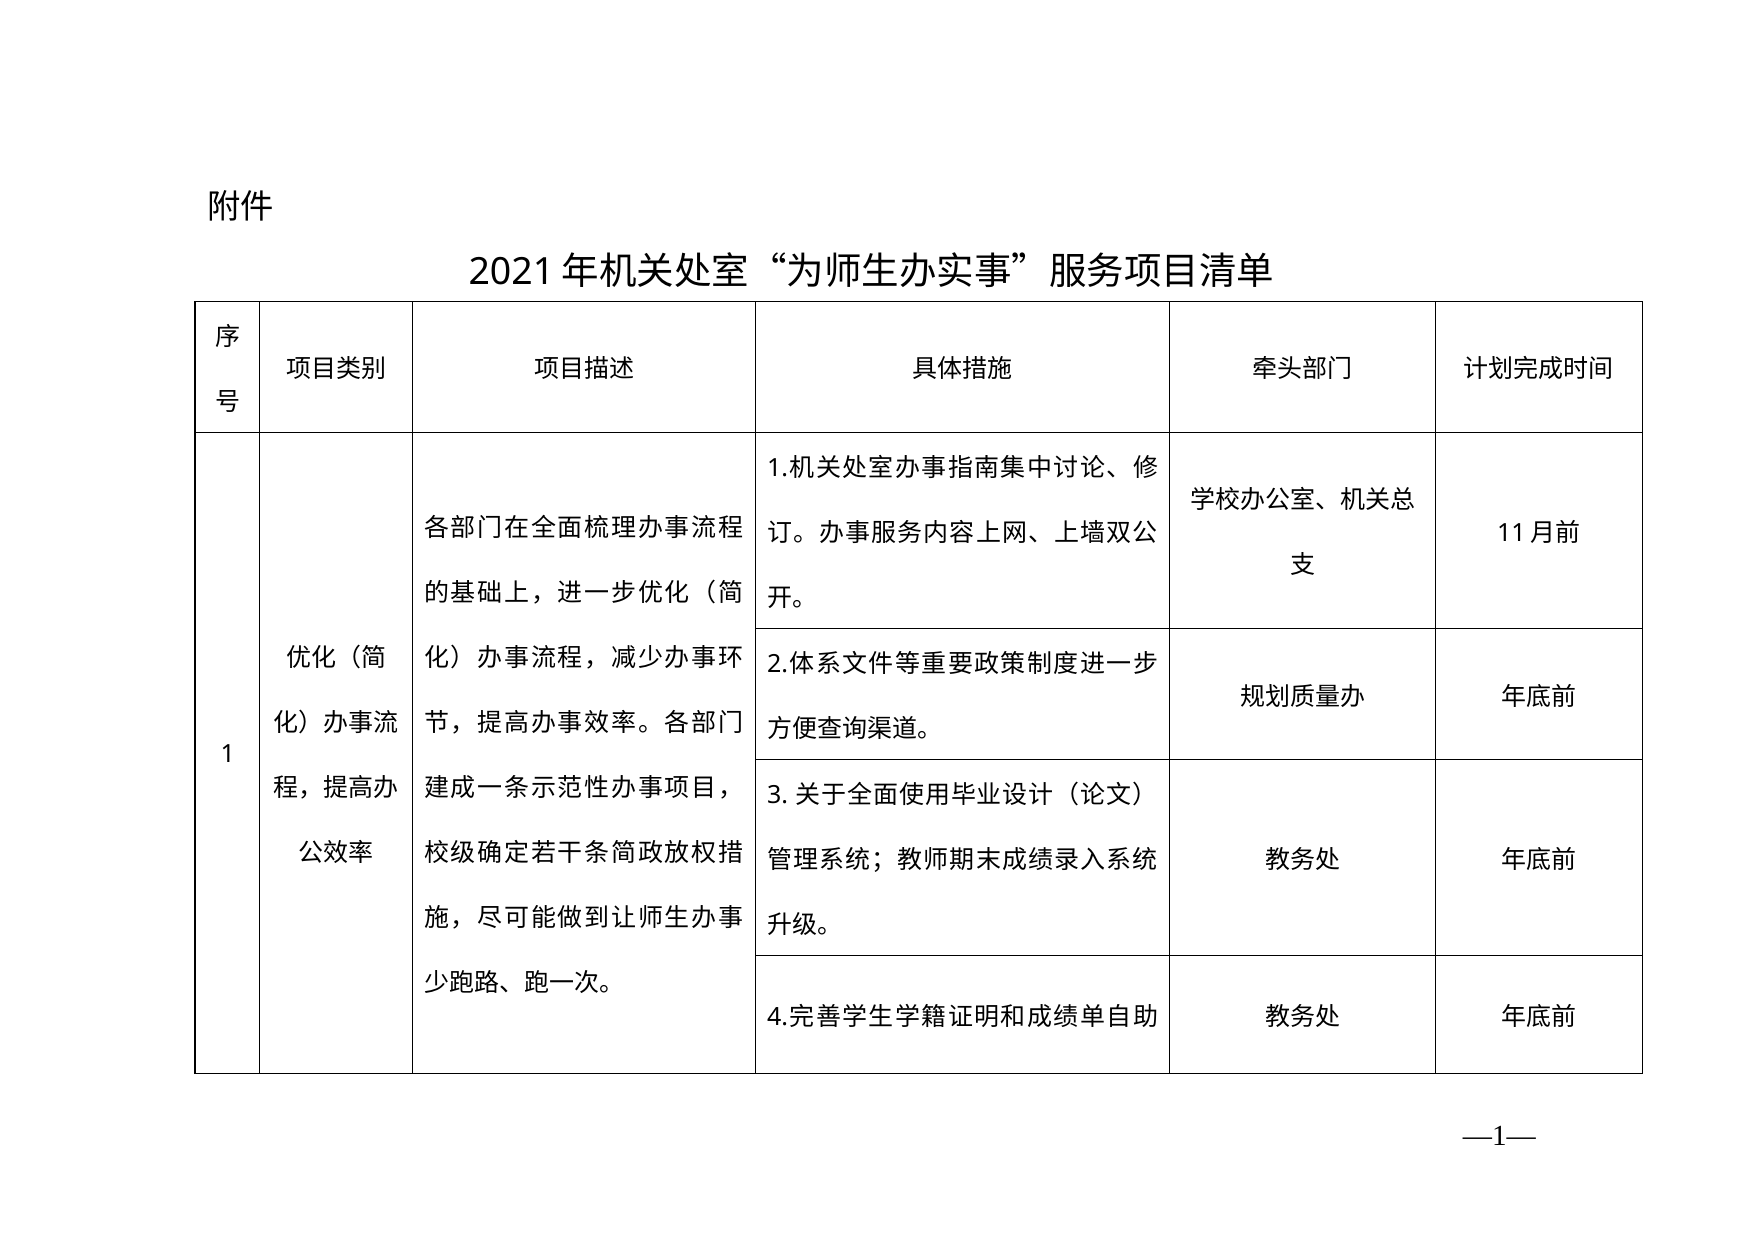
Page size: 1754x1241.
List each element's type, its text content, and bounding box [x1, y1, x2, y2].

table_header 序号 [196, 302, 259, 432]
table_cell 年底前 [1436, 629, 1642, 759]
table_cell 学校办公室、机关总支 [1170, 433, 1435, 628]
table_cell 1 [196, 433, 259, 1073]
table_cell 年底前 [1436, 956, 1642, 1073]
table_cell 2.体系文件等重要政策制度进一步方便查询渠道。 [756, 629, 1169, 759]
table_cell 3. 关于全面使用毕业设计（论文）管理系统；教师期末成绩录入系统升级。 [756, 760, 1169, 955]
table_cell 4.完善学生学籍证明和成绩单自助打印系统。 [756, 956, 1169, 1073]
table_cell 11月前 [1436, 433, 1642, 628]
table_header 项目描述 [413, 302, 755, 432]
table_cell 优化（简化）办事流程，提高办公效率 [260, 433, 412, 1073]
table_cell 教务处 [1170, 956, 1435, 1073]
table_header 具体措施 [756, 302, 1169, 432]
table_cell 教务处 [1170, 760, 1435, 955]
table_header 牵头部门 [1170, 302, 1435, 432]
table_header 计划完成时间 [1436, 302, 1642, 432]
table_cell 规划质量办 [1170, 629, 1435, 759]
text 2021年机关处室“为师生办实事”服务项目清单 [207, 236, 1535, 301]
table_cell 年底前 [1436, 760, 1642, 955]
text 附件 [207, 171, 1535, 236]
table_cell 各部门在全面梳理办事流程的基础上，进一步优化（简化）办事流程，减少办事环节，提高办事效率。各部门建成一条示范性办事项目，校级确定若干条简政放权措施，尽可能做到让师生办事少跑路、跑一次。 [413, 433, 755, 1073]
table_header 项目类别 [260, 302, 412, 432]
table_cell 1.机关处室办事指南集中讨论、修订。办事服务内容上网、上墙双公开。 [756, 433, 1169, 628]
